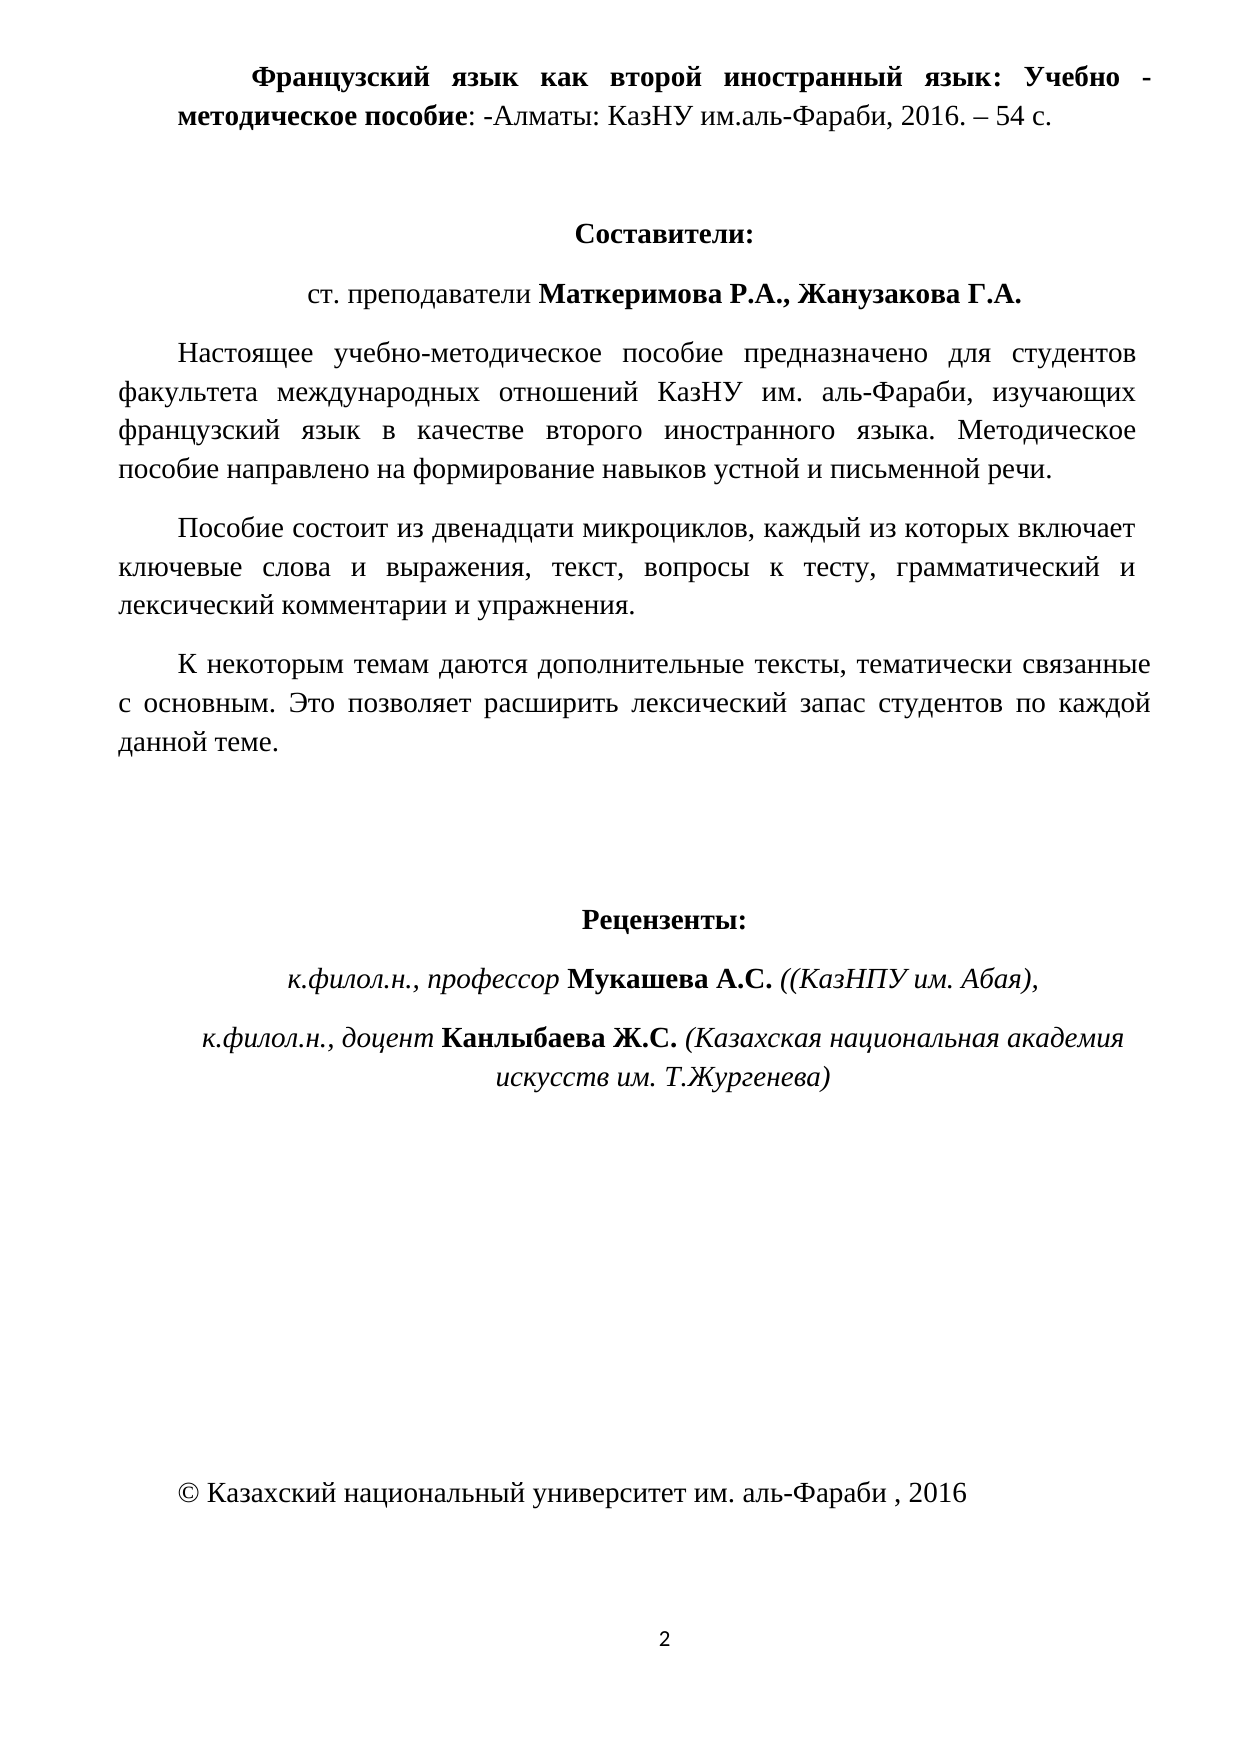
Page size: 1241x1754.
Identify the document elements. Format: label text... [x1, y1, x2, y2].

text Настоящее учебно-методическое пособие предназначено для студентов факультета международных отношений КазНУ им. аль-Фараби, изучающих французский язык в качестве второго иностранного языка. Методическое пособие направлено на формирование навыков устной и письменной речи. [118, 335, 1137, 484]
text к.филол.н., профессор Мукашева А.С. ((КазНПУ им. Абая), [177, 961, 1152, 995]
text к.филол.н., доцент Канлыбаева Ж.С. (Казахская национальная академия искусств им. Т.Жургенева) [177, 1021, 1152, 1093]
text К некоторым темам даются дополнительные тексты, тематически связанные с основным. Это позволяет расширить лексический запас студентов по каждой данной теме. [118, 647, 1152, 757]
text Рецензенты: [177, 902, 1152, 935]
text Пособие состоит из двенадцати микроциклов, каждый из которых включает ключевые слова и выражения, текст, вопросы к тесту, грамматический и лексический комментарии и упражнения. [118, 510, 1137, 621]
text © Казахский национальный университет им. аль-Фараби , 2016 [177, 1475, 1152, 1508]
text Составители: [177, 216, 1152, 250]
text Французский язык как второй иностранный язык: Учебно - методическое пособие: -Алматы: КазНУ им.аль-Фараби, 2016. – 54 с. [177, 59, 1152, 131]
text ст. преподаватели Маткеримова Р.А., Жанузакова Г.А. [177, 276, 1152, 309]
